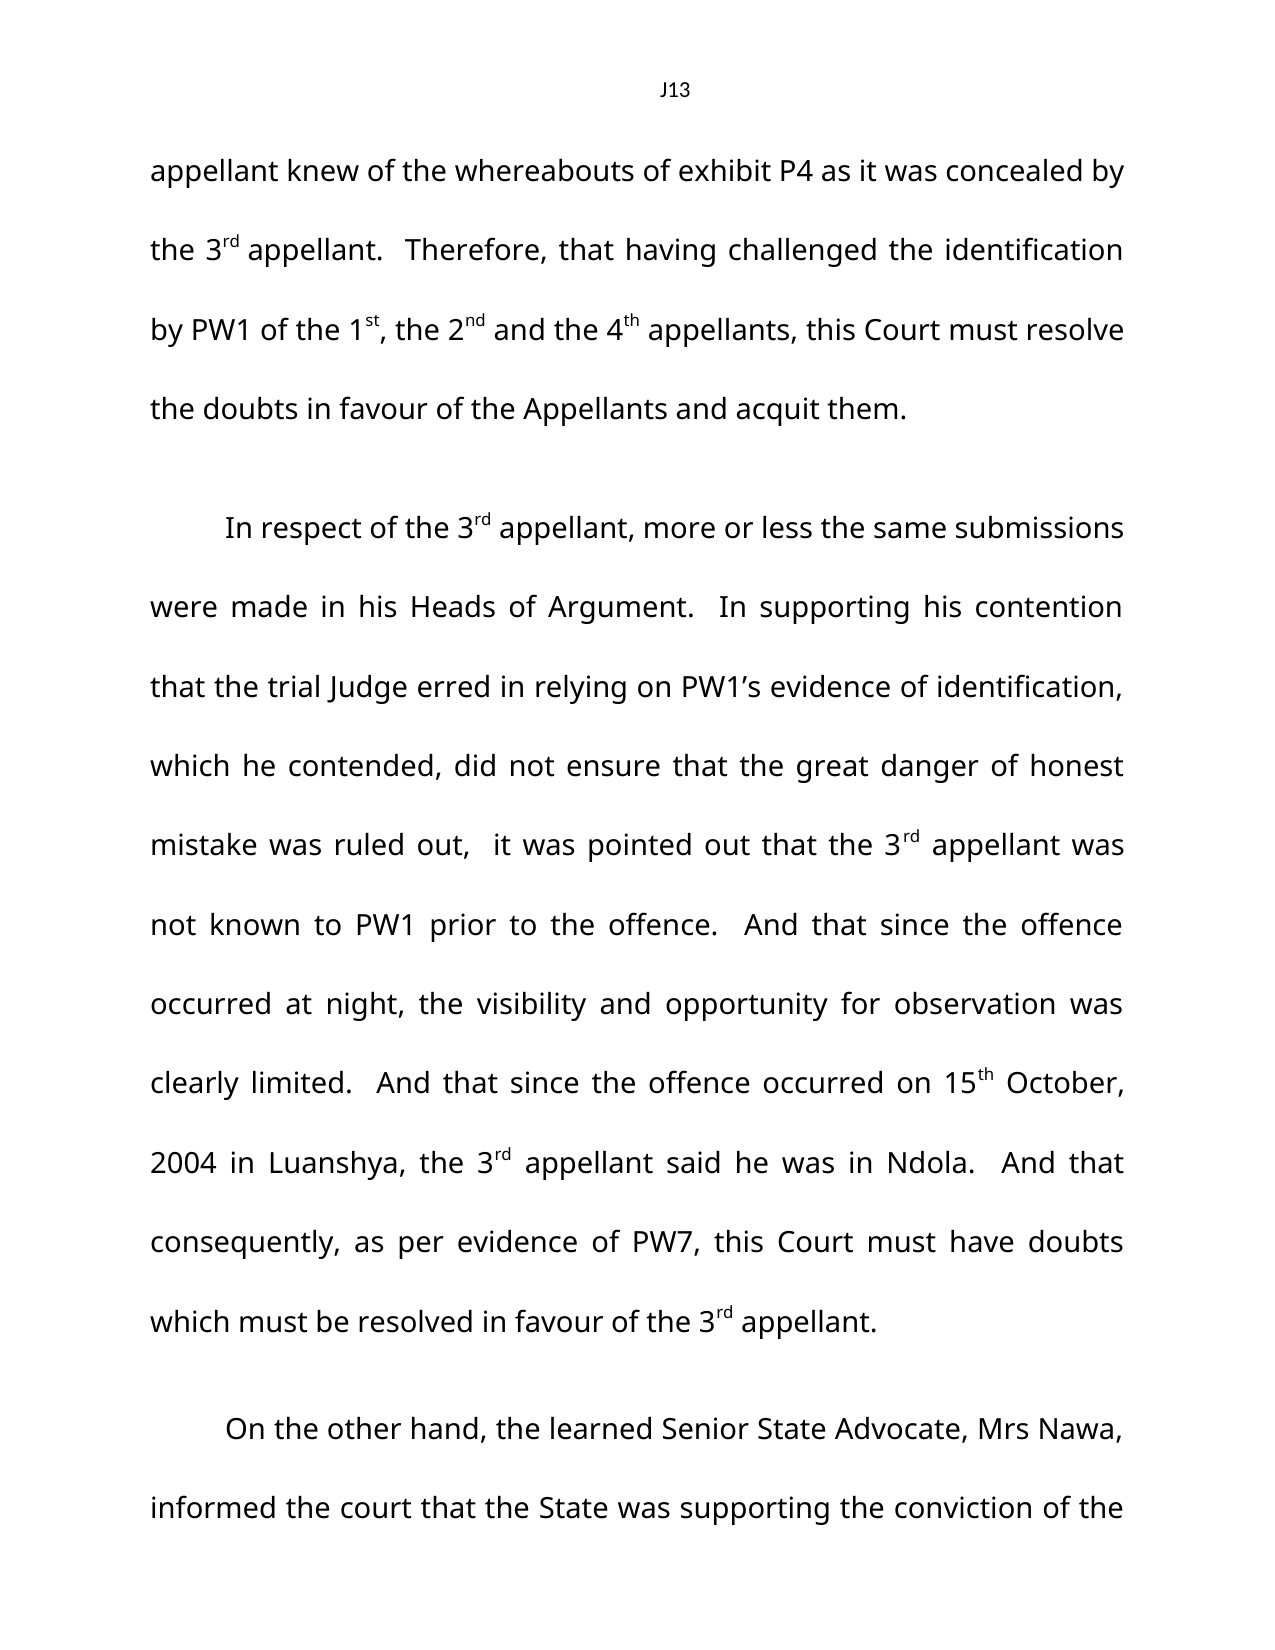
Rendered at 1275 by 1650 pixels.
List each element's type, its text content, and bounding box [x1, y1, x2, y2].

text In respect of the 3rd appellant, more or less the same submissions were made in his Heads of Argument. In supporting his contention that the trial Judge erred in relying on PW1’s evidence of identification, which he contended, did not ensure that the great danger of honest mistake was ruled out, it was pointed out that the 3rd appellant was not known to PW1 prior to the offence. And that since the offence occurred at night, the visibility and opportunity for observation was clearly limited. And that since the offence occurred on 15th October, 2004 in Luanshya, the 3rd appellant said he was in Ndola. And that consequently, as per evidence of PW7, this Court must have doubts which must be resolved in favour of the 3rd appellant. [150, 507, 1125, 1341]
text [150, 150, 1125, 428]
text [150, 1408, 1125, 1527]
